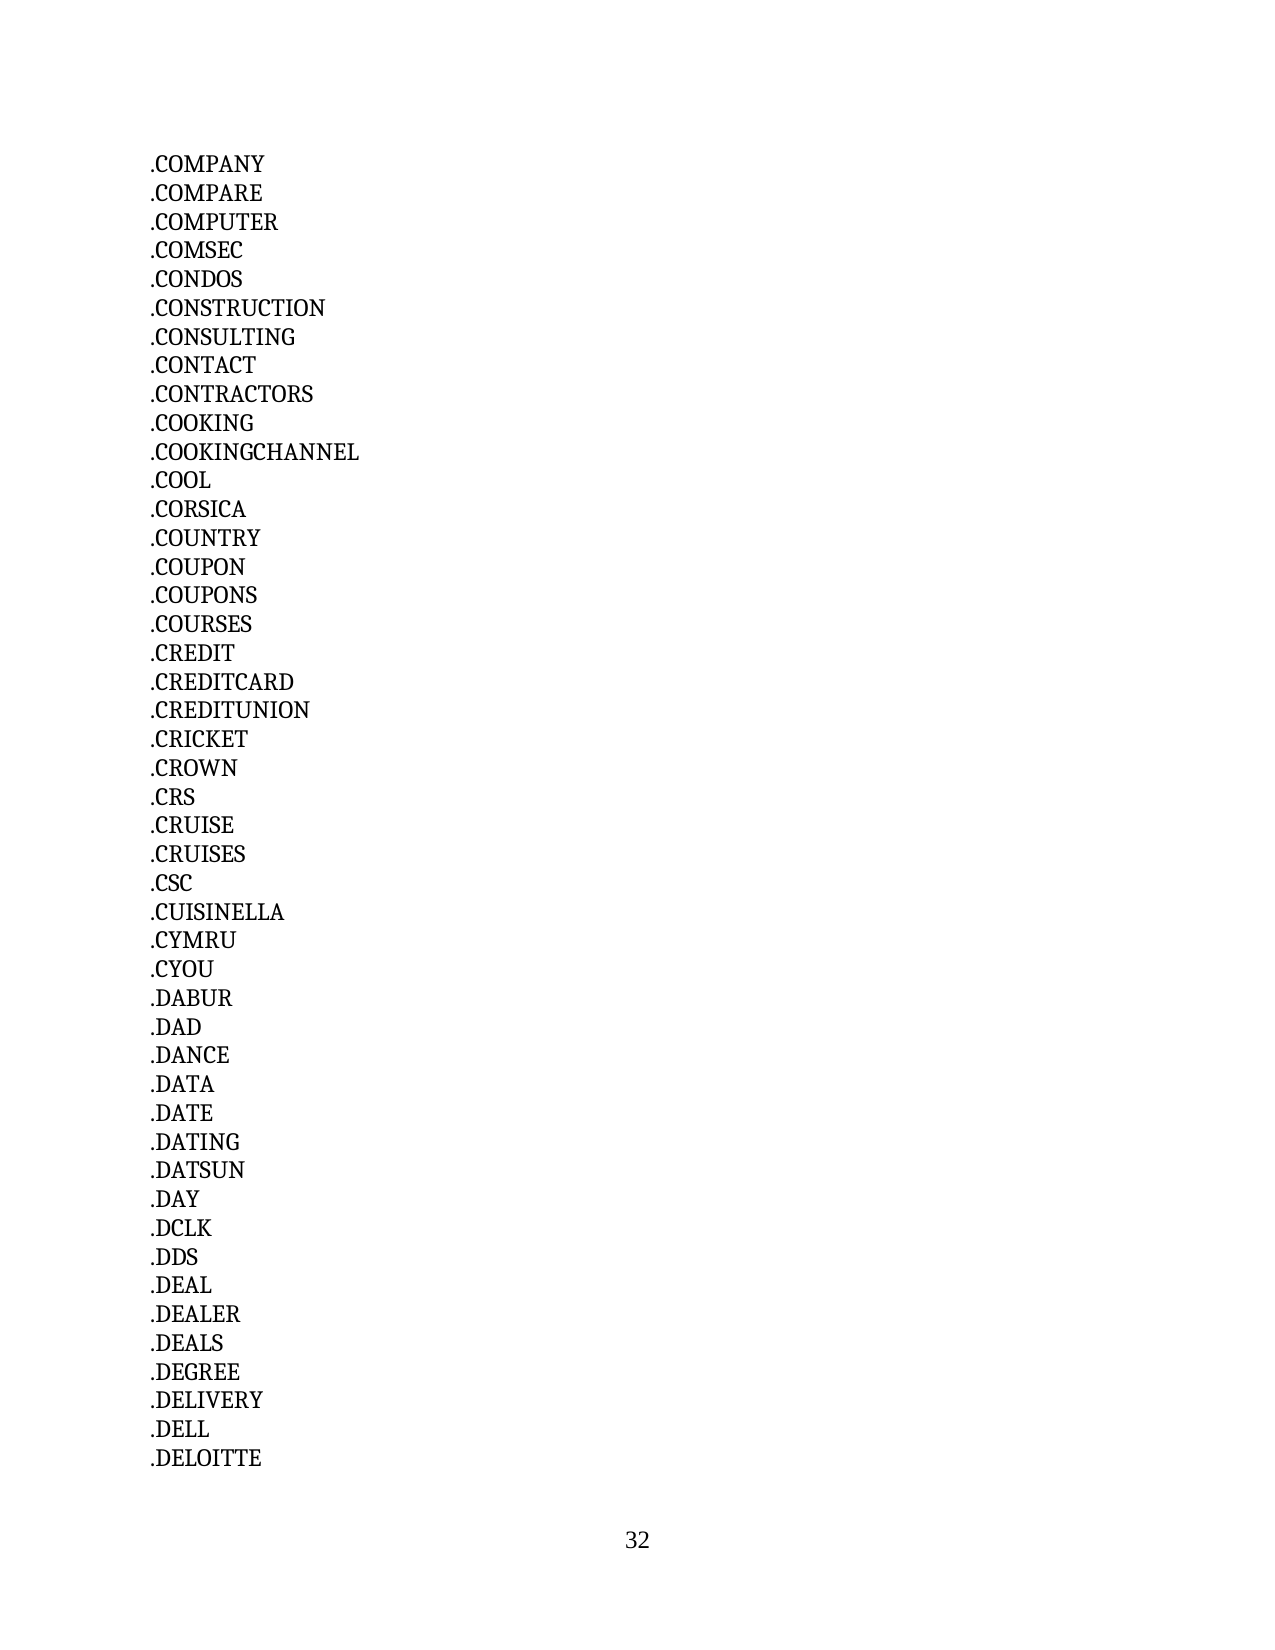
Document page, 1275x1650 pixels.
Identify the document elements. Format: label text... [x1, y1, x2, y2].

text .DATE [150, 1099, 1125, 1127]
text .DEALS [150, 1329, 1125, 1357]
text .CONSTRUCTION [150, 294, 1125, 322]
text .CRS [150, 782, 1125, 811]
text .COMSEC [150, 236, 1125, 265]
text .DELOITTE [150, 1444, 1125, 1472]
text .DEALER [150, 1300, 1125, 1329]
text .CRUISES [150, 840, 1125, 869]
text .CROWN [150, 754, 1125, 782]
text .COMPUTER [150, 207, 1125, 236]
text .COOKING [150, 409, 1125, 437]
text .DAD [150, 1012, 1125, 1041]
text .DATING [150, 1127, 1125, 1156]
text .COUNTRY [150, 524, 1125, 552]
text .CORSICA [150, 495, 1125, 524]
text .CREDITCARD [150, 667, 1125, 696]
text .COURSES [150, 610, 1125, 639]
text .DATA [150, 1070, 1125, 1099]
text .CSC [150, 869, 1125, 897]
text .DAY [150, 1185, 1125, 1214]
text .DEAL [150, 1271, 1125, 1300]
text .CREDIT [150, 639, 1125, 667]
text .DEGREE [150, 1357, 1125, 1386]
text .CONSULTING [150, 322, 1125, 351]
text .CONTACT [150, 351, 1125, 380]
text .DABUR [150, 984, 1125, 1012]
text .DELL [150, 1415, 1125, 1444]
text .DDS [150, 1242, 1125, 1271]
text .COOL [150, 466, 1125, 495]
text .COMPANY [150, 150, 1125, 179]
text .COUPON [150, 552, 1125, 581]
text .CREDITUNION [150, 696, 1125, 725]
text .COUPONS [150, 581, 1125, 610]
text .CONTRACTORS [150, 380, 1125, 409]
text .DANCE [150, 1041, 1125, 1070]
text .CONDOS [150, 265, 1125, 294]
text .CYOU [150, 955, 1125, 984]
text .CRUISE [150, 811, 1125, 840]
text .CUISINELLA [150, 897, 1125, 926]
text .DELIVERY [150, 1386, 1125, 1415]
text .COOKINGCHANNEL [150, 437, 1125, 466]
text .COMPARE [150, 179, 1125, 207]
text .CYMRU [150, 926, 1125, 955]
text .DCLK [150, 1214, 1125, 1242]
text .CRICKET [150, 725, 1125, 754]
text .DATSUN [150, 1156, 1125, 1185]
